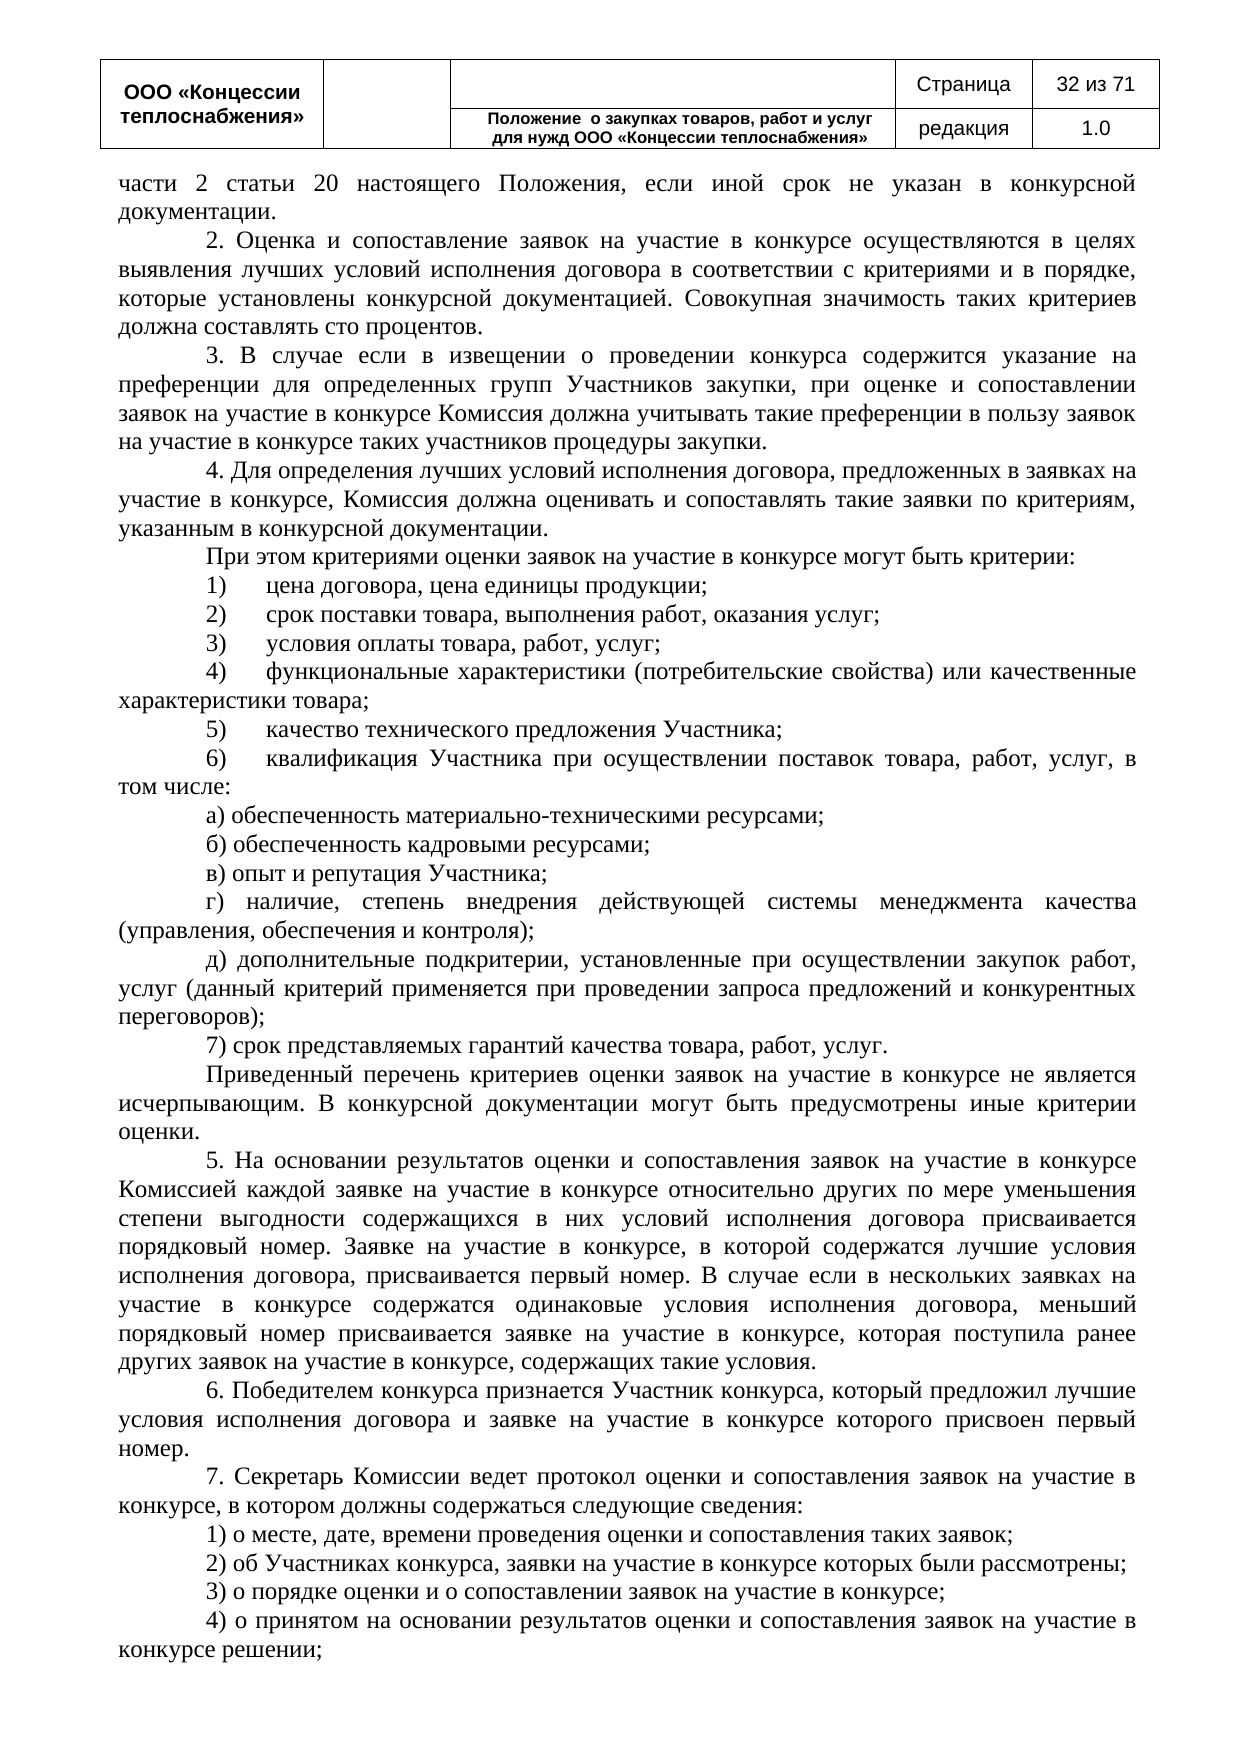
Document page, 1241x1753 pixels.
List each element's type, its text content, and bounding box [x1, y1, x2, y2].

text 6. Победителем конкурса признается Участник конкурса, который предложил лучшие условия исполнения договора и заявке на участие в конкурсе которого присвоен первый номер. [118, 1375, 1137, 1461]
text 6) квалификация Участника при осуществлении поставок товара, работ, услуг, в том числе: [118, 743, 1137, 800]
text 4) функциональные характеристики (потребительские свойства) или качественные характеристики товара; [118, 656, 1137, 714]
text 1) цена договора, цена единицы продукции; [118, 570, 1137, 599]
text а) обеспеченность материально-техническими ресурсами; [118, 800, 1137, 829]
text 5) качество технического предложения Участника; [118, 714, 1137, 743]
text 7) срок представляемых гарантий качества товара, работ, услуг. [118, 1030, 1137, 1059]
text 4. Для определения лучших условий исполнения договора, предложенных в заявках на участие в конкурсе, Комиссия должна оценивать и сопоставлять такие заявки по критериям, указанным в конкурсной документации. [118, 455, 1137, 541]
text 5. На основании результатов оценки и сопоставления заявок на участие в конкурсе Комиссией каждой заявке на участие в конкурсе относительно других по мере уменьшения степени выгодности содержащихся в них условий исполнения договора присваивается порядковый номер. Заявке на участие в конкурсе, в которой содержатся лучшие условия исполнения договора, присваивается первый номер. В случае если в нескольких заявках на участие в конкурсе содержатся одинаковые условия исполнения договора, меньший порядковый номер присваивается заявке на участие в конкурсе, которая поступила ранее других заявок на участие в конкурсе, содержащих такие условия. [118, 1145, 1137, 1375]
text 2) срок поставки товара, выполнения работ, оказания услуг; [118, 599, 1137, 628]
text При этом критериями оценки заявок на участие в конкурсе могут быть критерии: [118, 541, 1137, 570]
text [118, 168, 1137, 225]
text 7. Секретарь Комиссии ведет протокол оценки и сопоставления заявок на участие в конкурсе, в котором должны содержаться следующие сведения: [118, 1461, 1137, 1519]
text 2. Оценка и сопоставление заявок на участие в конкурсе осуществляются в целях выявления лучших условий исполнения договора в соответствии с критериями и в порядке, которые установлены конкурсной документацией. Совокупная значимость таких критериев должна составлять сто процентов. [118, 225, 1137, 340]
text г) наличие, степень внедрения действующей системы менеджмента качества (управления, обеспечения и контроля); [118, 886, 1137, 944]
text 2) об Участниках конкурса, заявки на участие в конкурсе которых были рассмотрены; [118, 1548, 1137, 1576]
text 3. В случае если в извещении о проведении конкурса содержится указание на преференции для определенных групп Участников закупки, при оценке и сопоставлении заявок на участие в конкурсе Комиссия должна учитывать такие преференции в пользу заявок на участие в конкурсе таких участников процедуры закупки. [118, 340, 1137, 455]
text 1) о месте, дате, времени проведения оценки и сопоставления таких заявок; [118, 1519, 1137, 1548]
text б) обеспеченность кадровыми ресурсами; [118, 829, 1137, 858]
text д) дополнительные подкритерии, установленные при осуществлении закупок работ, услуг (данный критерий применяется при проведении запроса предложений и конкурентных переговоров); [118, 944, 1137, 1030]
text 4) о принятом на основании результатов оценки и сопоставления заявок на участие в конкурсе решении; [118, 1605, 1137, 1663]
text 3) о порядке оценки и о сопоставлении заявок на участие в конкурсе; [118, 1576, 1137, 1605]
text в) опыт и репутация Участника; [118, 858, 1137, 886]
text 3) условия оплаты товара, работ, услуг; [118, 628, 1137, 656]
text Приведенный перечень критериев оценки заявок на участие в конкурсе не является исчерпывающим. В конкурсной документации могут быть предусмотрены иные критерии оценки. [118, 1059, 1137, 1145]
